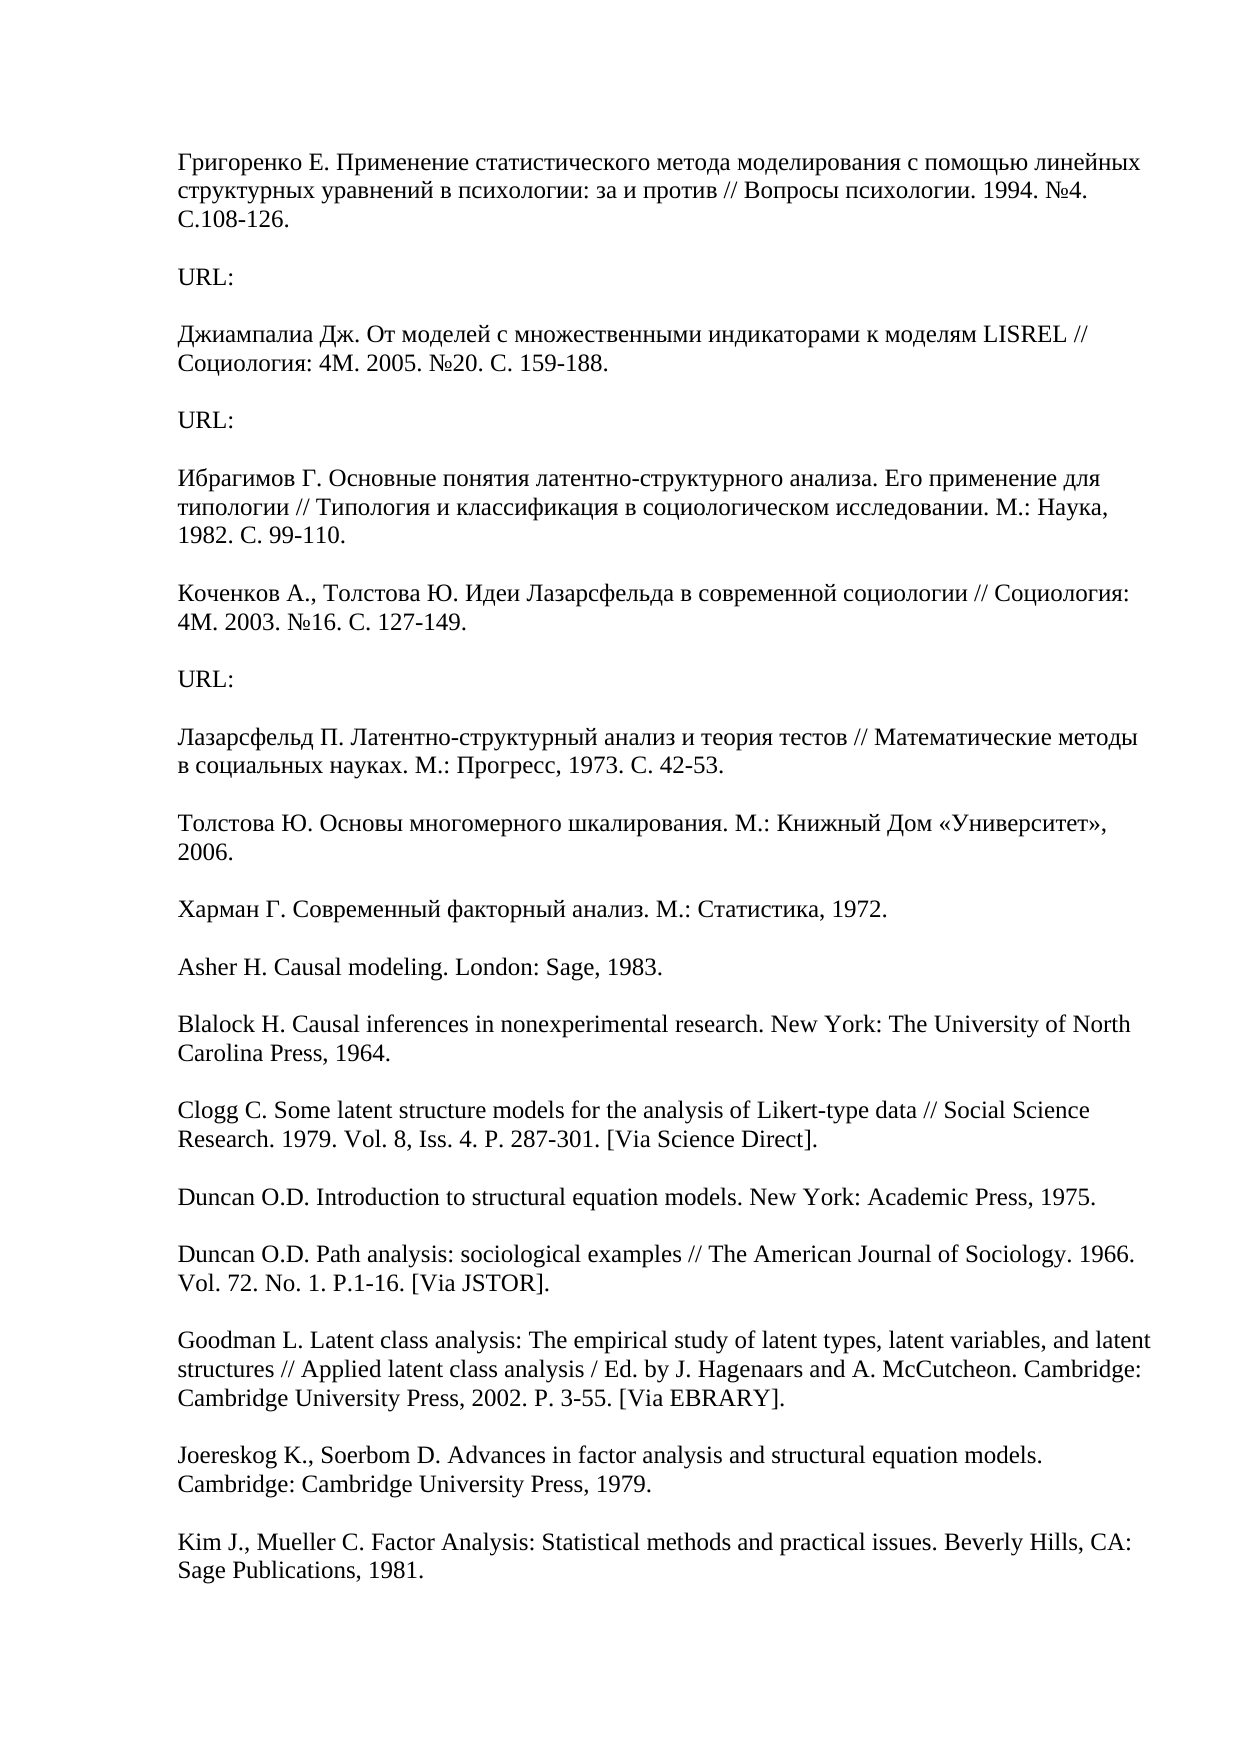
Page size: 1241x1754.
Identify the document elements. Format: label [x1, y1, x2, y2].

text [177, 118, 1152, 1613]
